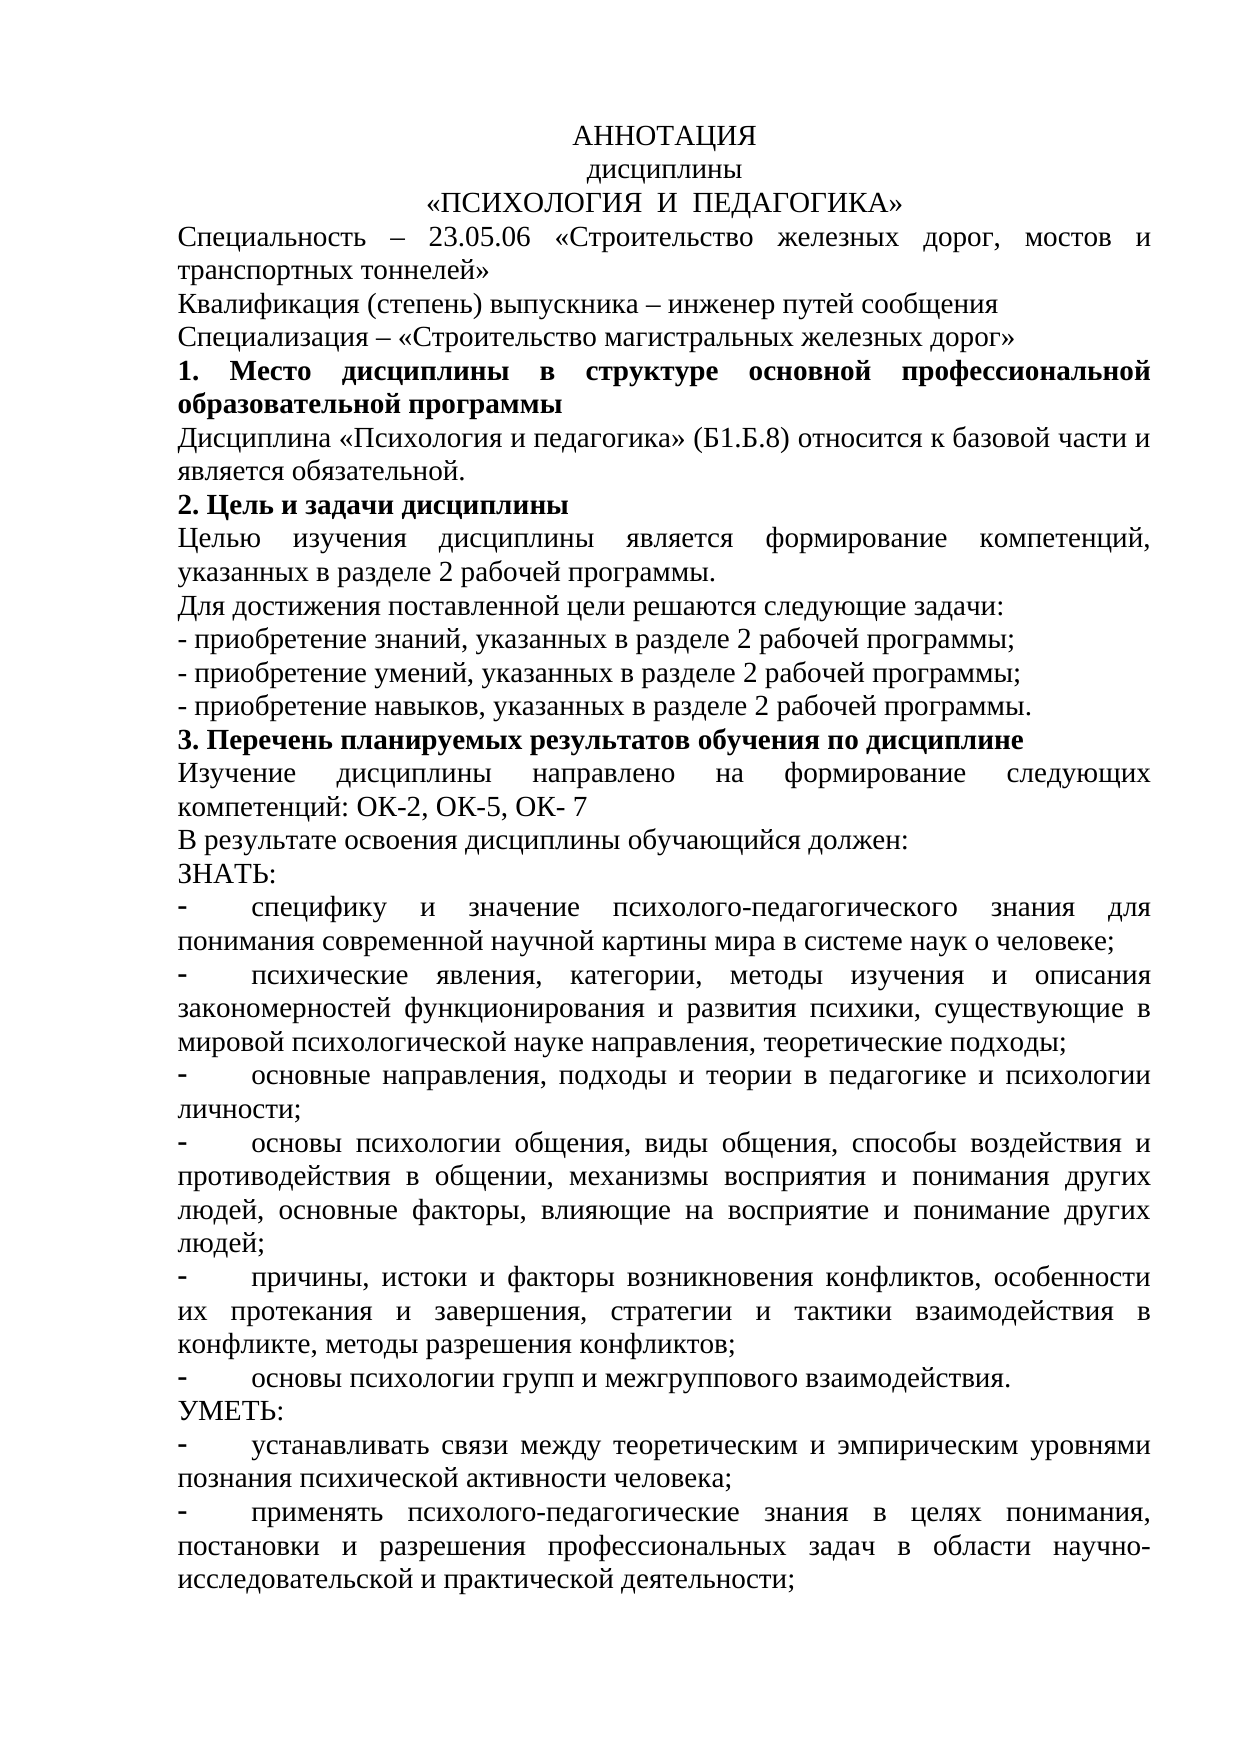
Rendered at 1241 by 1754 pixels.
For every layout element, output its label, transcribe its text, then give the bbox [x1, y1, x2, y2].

list устанавливать связи между теоретическим и эмпирическим уровнями познания психической активности человека; [177, 1427, 1152, 1494]
text В результате освоения дисциплины обучающийся должен: [177, 822, 1152, 856]
text Специальность – 23.05.06 «Строительство железных дорог, мостов и транспортных тоннелей» [177, 219, 1152, 286]
list причины, истоки и факторы возникновения конфликтов, особенности их протекания и завершения, стратегии и тактики взаимодействия в конфликте, методы разрешения конфликтов; [177, 1259, 1152, 1360]
text Для достижения поставленной цели решаются следующие задачи: [177, 588, 1152, 621]
text Дисциплина «Психология и педагогика» (Б1.Б.8) относится к базовой части и является обязательной. [177, 420, 1152, 487]
text Квалификация (степень) выпускника – инженер путей сообщения [177, 286, 1152, 319]
text ЗНАТЬ: [177, 856, 1152, 889]
text АННОТАЦИЯ [177, 118, 1152, 152]
text Специализация – «Строительство магистральных железных дорог» [177, 319, 1152, 353]
list - приобретение навыков, указанных в разделе 2 рабочей программы. [177, 688, 1152, 722]
list основы психологии общения, виды общения, способы воздействия и противодействия в общении, механизмы восприятия и понимания других людей, основные факторы, влияющие на восприятие и понимание других людей; [177, 1125, 1152, 1259]
list специфику и значение психолого-педагогического знания для понимания современной научной картины мира в системе наук о человеке; [177, 889, 1152, 957]
text 3. Перечень планируемых результатов обучения по дисциплине [177, 722, 1152, 755]
text Целью изучения дисциплины является формирование компетенций, указанных в разделе 2 рабочей программы. [177, 521, 1152, 588]
text УМЕТЬ: [177, 1393, 1152, 1427]
text дисциплины [177, 152, 1152, 185]
text - приобретение знаний, указанных в разделе 2 рабочей программы; [177, 621, 1152, 655]
text - приобретение умений, указанных в разделе 2 рабочей программы; [177, 655, 1152, 688]
list применять психолого-педагогические знания в целях понимания, постановки и разрешения профессиональных задач в области научно-исследовательской и практической деятельности; [177, 1494, 1152, 1595]
text Изучение дисциплины направлено на формирование следующих компетенций: ОК-2, ОК-5, ОК- 7 [177, 755, 1152, 822]
list основы психологии групп и межгруппового взаимодействия. [177, 1360, 1152, 1393]
list основные направления, подходы и теории в педагогике и психологии личности; [177, 1057, 1152, 1125]
text 2. Цель и задачи дисциплины [177, 487, 1152, 521]
text «ПСИХОЛОГИЯ И ПЕДАГОГИКА» [177, 185, 1152, 219]
text 1. Место дисциплины в структуре основной профессиональной образовательной программы [177, 353, 1152, 420]
list психические явления, категории, методы изучения и описания закономерностей функционирования и развития психики, существующие в мировой психологической науке направления, теоретические подходы; [177, 957, 1152, 1057]
